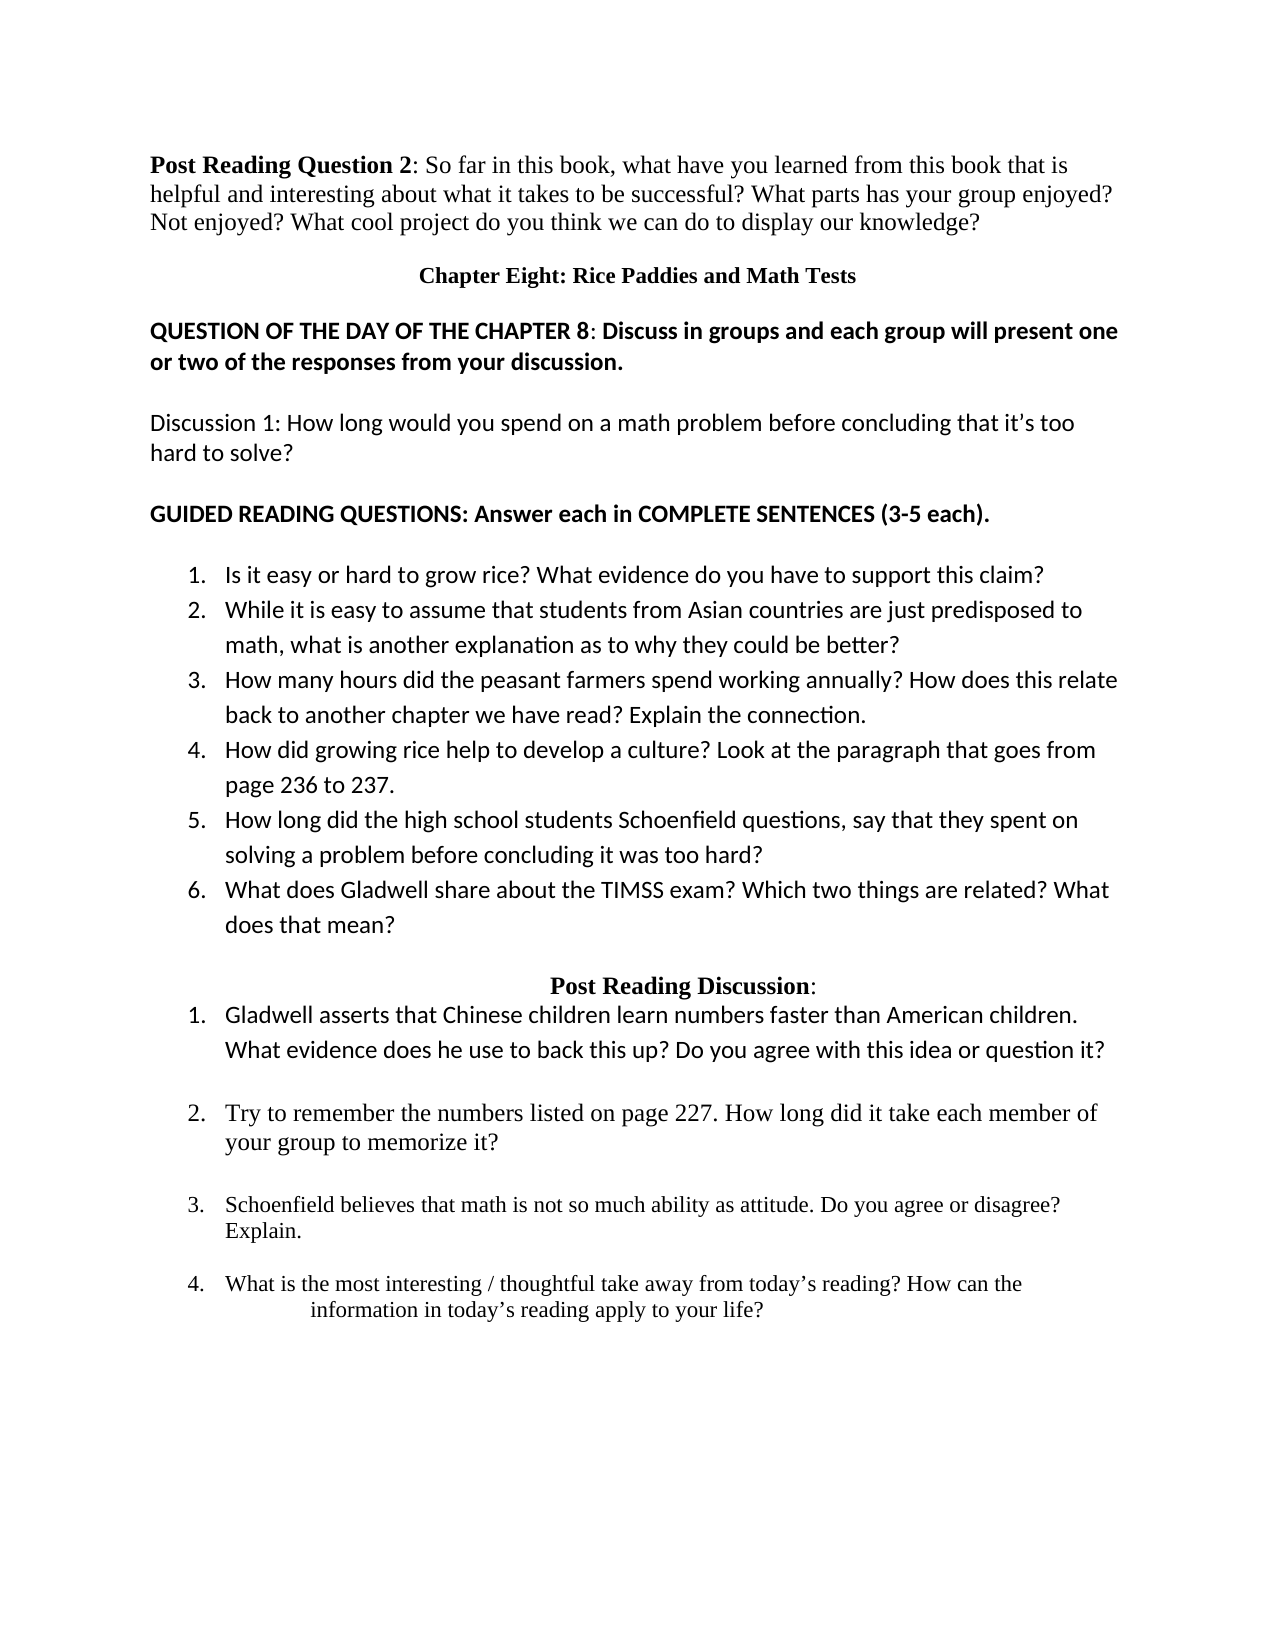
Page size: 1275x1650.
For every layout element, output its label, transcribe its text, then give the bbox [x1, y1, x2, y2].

list Gladwell asserts that Chinese children learn numbers faster than American children. What evidence does he use to back this up? Do you agree with this idea or question it? [187, 999, 1125, 1065]
text QUESTION OF THE DAY OF THE CHAPTER 8: Discuss in groups and each group will present one or two of the responses from your discussion. [150, 315, 1125, 376]
text Chapter Eight: Rice Paddies and Math Tests [150, 263, 1125, 289]
list What does Gladwell share about the TIMSS exam? Which two things are related? What does that mean? [187, 874, 1125, 940]
list Try to remember the numbers listed on page 227. How long did it take each member of your group to memorize it? [187, 1098, 1125, 1156]
list Schoenfield believes that math is not so much ability as attitude. Do you agree or disagree? Explain. [187, 1191, 1125, 1243]
list While it is easy to assume that students from Asian countries are just predisposed to math, what is another explanation as to why they could be better? [187, 594, 1125, 660]
list How did growing rice help to develop a culture? Look at the paragraph that goes from page 236 to 237. [187, 734, 1125, 800]
list What is the most interesting / thoughtful take away from today’s reading? How can the [187, 1270, 1125, 1296]
list How many hours did the peasant farmers spend working annually? How does this relate back to another chapter we have read? Explain the connection. [187, 664, 1125, 730]
text GUIDED READING QUESTIONS: Answer each in COMPLETE SENTENCES (3-5 each). [150, 498, 1125, 529]
text Discussion 1: How long would you spend on a math problem before concluding that it’s too hard to solve? [150, 407, 1125, 468]
list How long did the high school students Schoenfield questions, say that they spent on solving a problem before concluding it was too hard? [187, 804, 1125, 870]
text Post Reading Discussion: [150, 971, 1125, 999]
list Is it easy or hard to grow rice? What evidence do you have to support this claim? [187, 559, 1125, 590]
text Post Reading Question 2: So far in this book, what have you learned from this book that is helpful and interesting about what it takes to be successful? What parts has your group enjoyed? Not enjoyed? What cool project do you think we can do to display our knowledge? [150, 150, 1125, 236]
text information in today’s reading apply to your life? [150, 1296, 1125, 1323]
